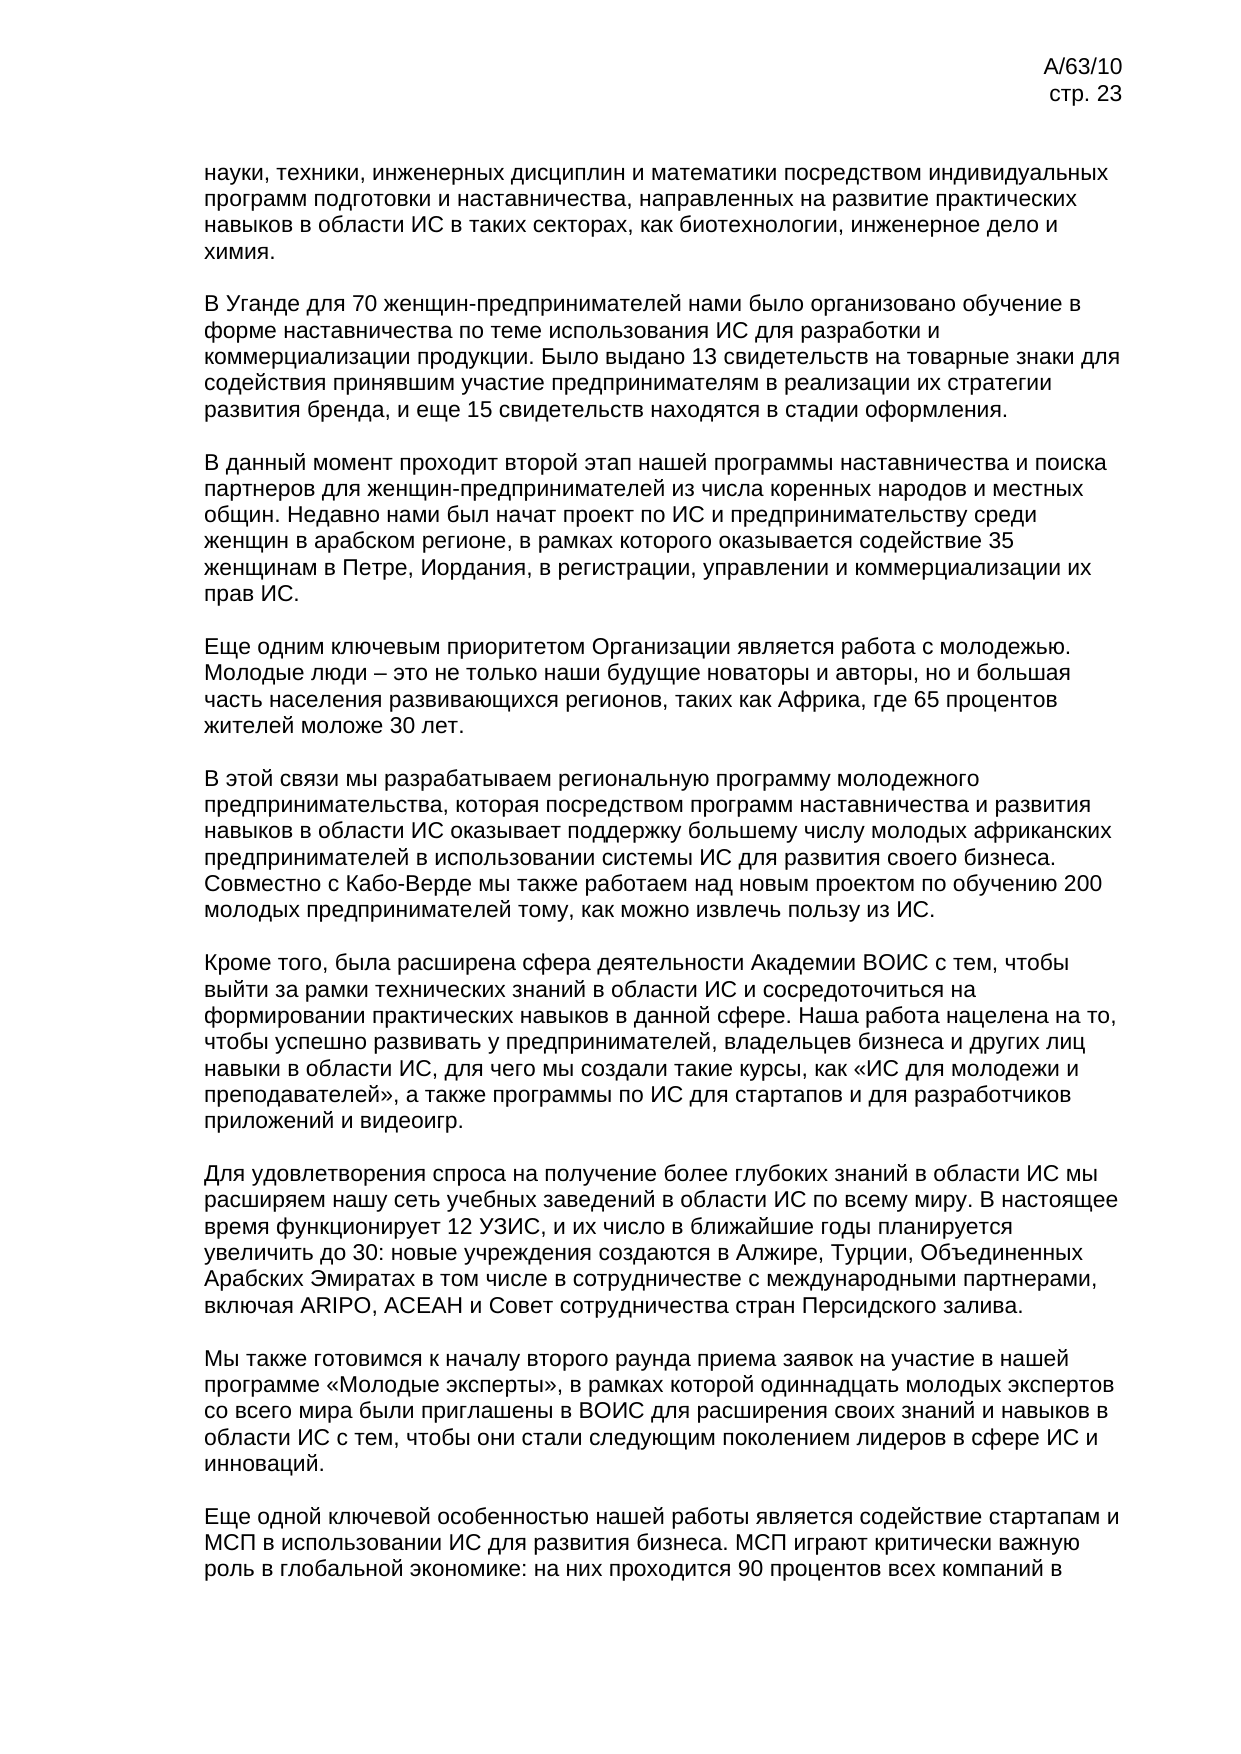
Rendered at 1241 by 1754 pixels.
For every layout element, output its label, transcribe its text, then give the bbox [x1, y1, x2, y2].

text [204, 158, 1122, 264]
text В Уганде для 70 женщин-предпринимателей нами было организовано обучение в форме наставничества по теме использования ИС для разработки и коммерциализации продукции. Было выдано 13 свидетельств на товарные знаки для содействия принявшим участие предпринимателям в реализации их стратегии развития бренда, и еще 15 свидетельств находятся в стадии оформления. [204, 290, 1122, 422]
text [204, 1503, 1122, 1582]
text Кроме того, была расширена сфера деятельности Академии ВОИС с тем, чтобы выйти за рамки технических знаний в области ИС и сосредоточиться на формировании практических навыков в данной сфере. Наша работа нацелена на то, чтобы успешно развивать у предпринимателей, владельцев бизнеса и других лиц навыки в области ИС, для чего мы создали такие курсы, как «ИС для молодежи и преподавателей», а также программы по ИС для стартапов и для разработчиков приложений и видеоигр. [204, 949, 1122, 1134]
text Для удовлетворения спроса на получение более глубоких знаний в области ИС мы расширяем нашу сеть учебных заведений в области ИС по всему миру. В настоящее время функционирует 12 УЗИС, и их число в ближайшие годы планируется увеличить до 30: новые учреждения создаются в Алжире, Турции, Объединенных Арабских Эмиратах в том числе в сотрудничестве с международными партнерами, включая ARIPO, АСЕАН и Совет сотрудничества стран Персидского залива. [204, 1160, 1122, 1318]
text Мы также готовимся к началу второго раунда приема заявок на участие в нашей программе «Молодые эксперты», в рамках которой одиннадцать молодых экспертов со всего мира были приглашены в ВОИС для расширения своих знаний и навыков в области ИС с тем, чтобы они стали следующим поколением лидеров в сфере ИС и инноваций. [204, 1344, 1122, 1476]
text В данный момент проходит второй этап нашей программы наставничества и поиска партнеров для женщин-предпринимателей из числа коренных народов и местных общин. Недавно нами был начат проект по ИС и предпринимательству среди женщин в арабском регионе, в рамках которого оказывается содействие 35 женщинам в Петре, Иордания, в регистрации, управлении и коммерциализации их прав ИС. [204, 448, 1122, 607]
text В этой связи мы разрабатываем региональную программу молодежного предпринимательства, которая посредством программ наставничества и развития навыков в области ИС оказывает поддержку большему числу молодых африканских предпринимателей в использовании системы ИС для развития своего бизнеса. Совместно с Кабо-Верде мы также работаем над новым проектом по обучению 200 молодых предпринимателей тому, как можно извлечь пользу из ИС. [204, 765, 1122, 923]
text Еще одним ключевым приоритетом Организации является работа с молодежью. Молодые люди – это не только наши будущие новаторы и авторы, но и большая часть населения развивающихся регионов, таких как Африка, где 65 процентов жителей моложе 30 лет. [204, 633, 1122, 738]
